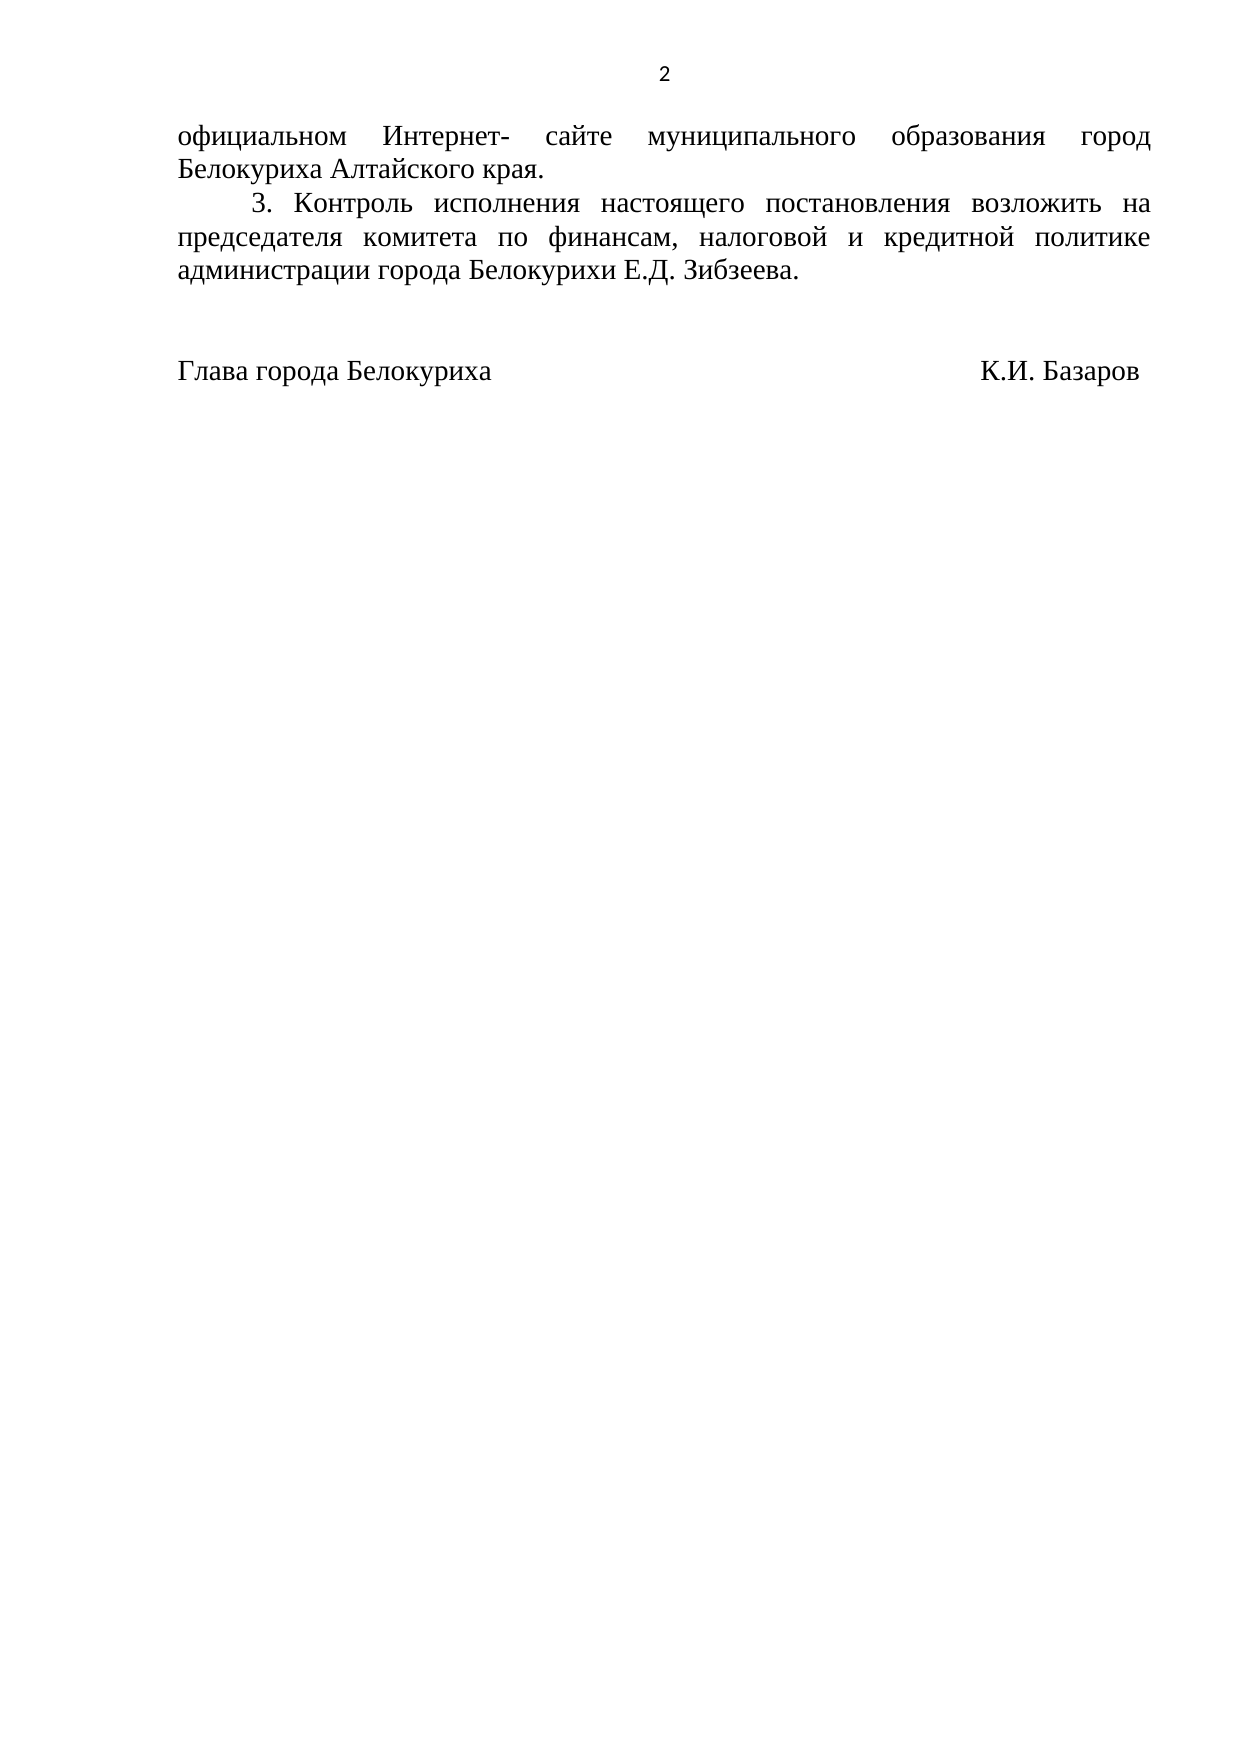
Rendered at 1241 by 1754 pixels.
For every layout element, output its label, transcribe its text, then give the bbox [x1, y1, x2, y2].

text Глава города Белокуриха К.И. Базаров [177, 353, 1152, 386]
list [177, 118, 1152, 185]
text 3. Контроль исполнения настоящего постановления возложить на председателя комитета по финансам, налоговой и кредитной политике администрации города Белокурихи Е.Д. Зибзеева. [177, 185, 1152, 286]
